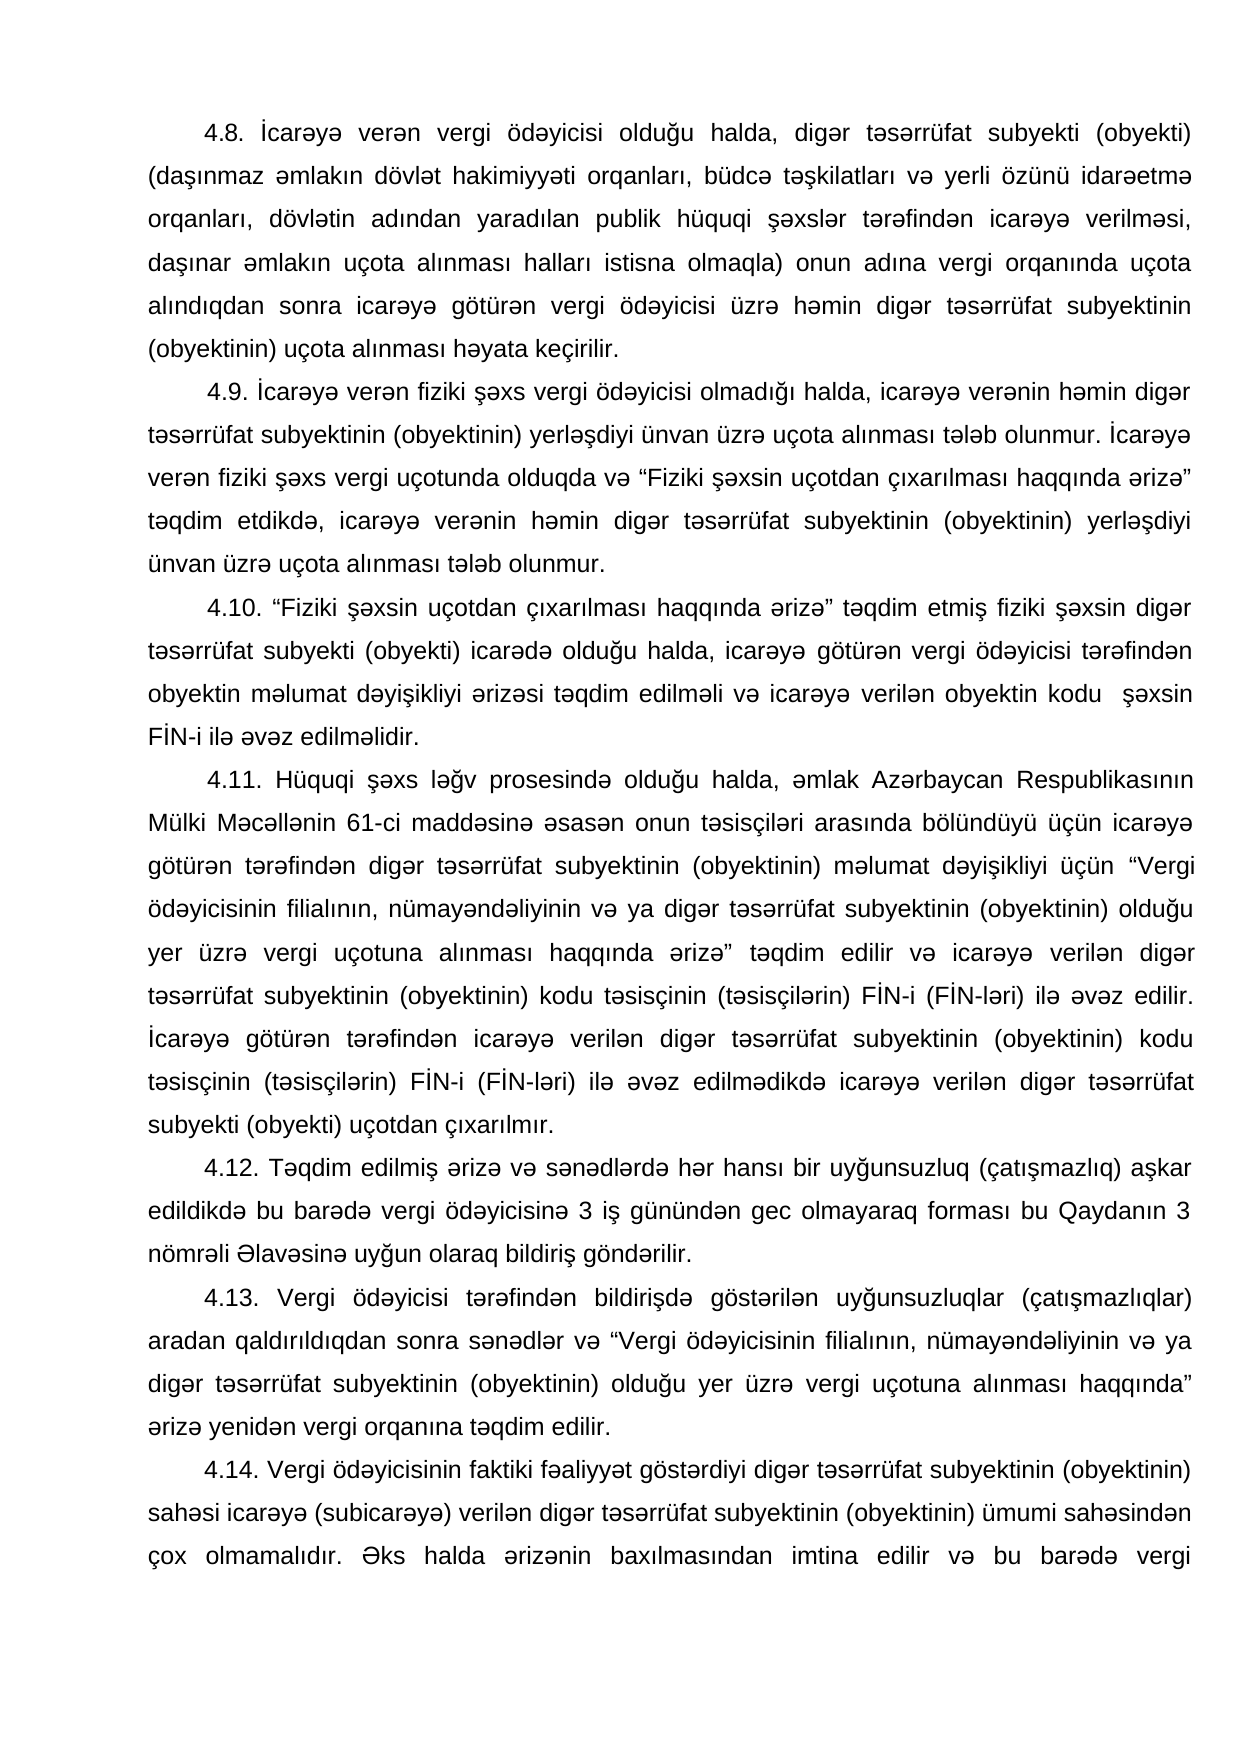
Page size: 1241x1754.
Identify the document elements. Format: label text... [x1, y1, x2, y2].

text 4.13. Vergi ödəyicisi tərəfindən bildirişdə göstərilən uyğunsuzluqlar (çatışmazlıqlar) aradan qaldırıldıqdan sonra sənədlər və “Vergi ödəyicisinin filialının, nümayəndəliyinin və ya digər təsərrüfat subyektinin (obyektinin) olduğu yer üzrə vergi uçotuna alınması haqqında” ərizə yenidən vergi orqanına təqdim edilir. [148, 1282, 1193, 1441]
text 4.8. İcarəyə verən vergi ödəyicisi olduğu halda, digər təsərrüfat subyekti (obyekti) (daşınmaz əmlakın dövlət hakimiyyəti orqanları, büdcə təşkilatları və yerli özünü idarəetmə orqanları, dövlətin adından yaradılan publik hüquqi şəxslər tərəfindən icarəyə verilməsi, daşınar əmlakın uçota alınması halları istisna olmaqla) onun adına vergi orqanında uçota alındıqdan sonra icarəyə götürən vergi ödəyicisi üzrə həmin digər təsərrüfat subyektinin (obyektinin) uçota alınması həyata keçirilir. [148, 118, 1193, 362]
list 4.11. Hüquqi şəxs ləğv prosesində olduğu halda, əmlak Azərbaycan Respublikasının Mülki Məcəllənin 61-ci maddəsinə əsasən onun təsisçiləri arasında bölündüyü üçün icarəyə götürən tərəfindən digər təsərrüfat subyektinin (obyektinin) məlumat dəyişikliyi üçün “Vergi ödəyicisinin filialının, nümayəndəliyinin və ya digər təsərrüfat subyektinin (obyektinin) olduğu yer üzrə vergi uçotuna alınması haqqında ərizə” təqdim edilir və icarəyə verilən digər təsərrüfat subyektinin (obyektinin) kodu təsisçinin (təsisçilərin) FİN-i (FİN-ləri) ilə əvəz edilir. İcarəyə götürən tərəfindən icarəyə verilən digər təsərrüfat subyektinin (obyektinin) kodu təsisçinin (təsisçilərin) FİN-i (FİN-ləri) ilə əvəz edilmədikdə icarəyə verilən digər təsərrüfat subyekti (obyekti) uçotdan çıxarılmır. [148, 765, 1195, 1139]
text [148, 1455, 1193, 1570]
text 4.10. “Fiziki şəxsin uçotdan çıxarılması haqqında ərizə” təqdim etmiş fiziki şəxsin digər təsərrüfat subyekti (obyekti) icarədə olduğu halda, icarəyə götürən vergi ödəyicisi tərəfindən obyektin məlumat dəyişikliyi ərizəsi təqdim edilməli və icarəyə verilən obyektin kodu şəxsin FİN-i ilə əvəz edilməlidir. [148, 592, 1193, 751]
text 4.9. İcarəyə verən fiziki şəxs vergi ödəyicisi olmadığı halda, icarəyə verənin həmin digər təsərrüfat subyektinin (obyektinin) yerləşdiyi ünvan üzrə uçota alınması tələb olunmur. İcarəyə verən fiziki şəxs vergi uçotunda olduqda və “Fiziki şəxsin uçotdan çıxarılması haqqında ərizə” təqdim etdikdə, icarəyə verənin həmin digər təsərrüfat subyektinin (obyektinin) yerləşdiyi ünvan üzrə uçota alınması tələb olunmur. [148, 377, 1193, 578]
text 4.12. Təqdim edilmiş ərizə və sənədlərdə hər hansı bir uyğunsuzluq (çatışmazlıq) aşkar edildikdə bu barədə vergi ödəyicisinə 3 iş günündən gec olmayaraq forması bu Qaydanın 3 nömrəli Əlavəsinə uyğun olaraq bildiriş göndərilir. [148, 1153, 1193, 1268]
